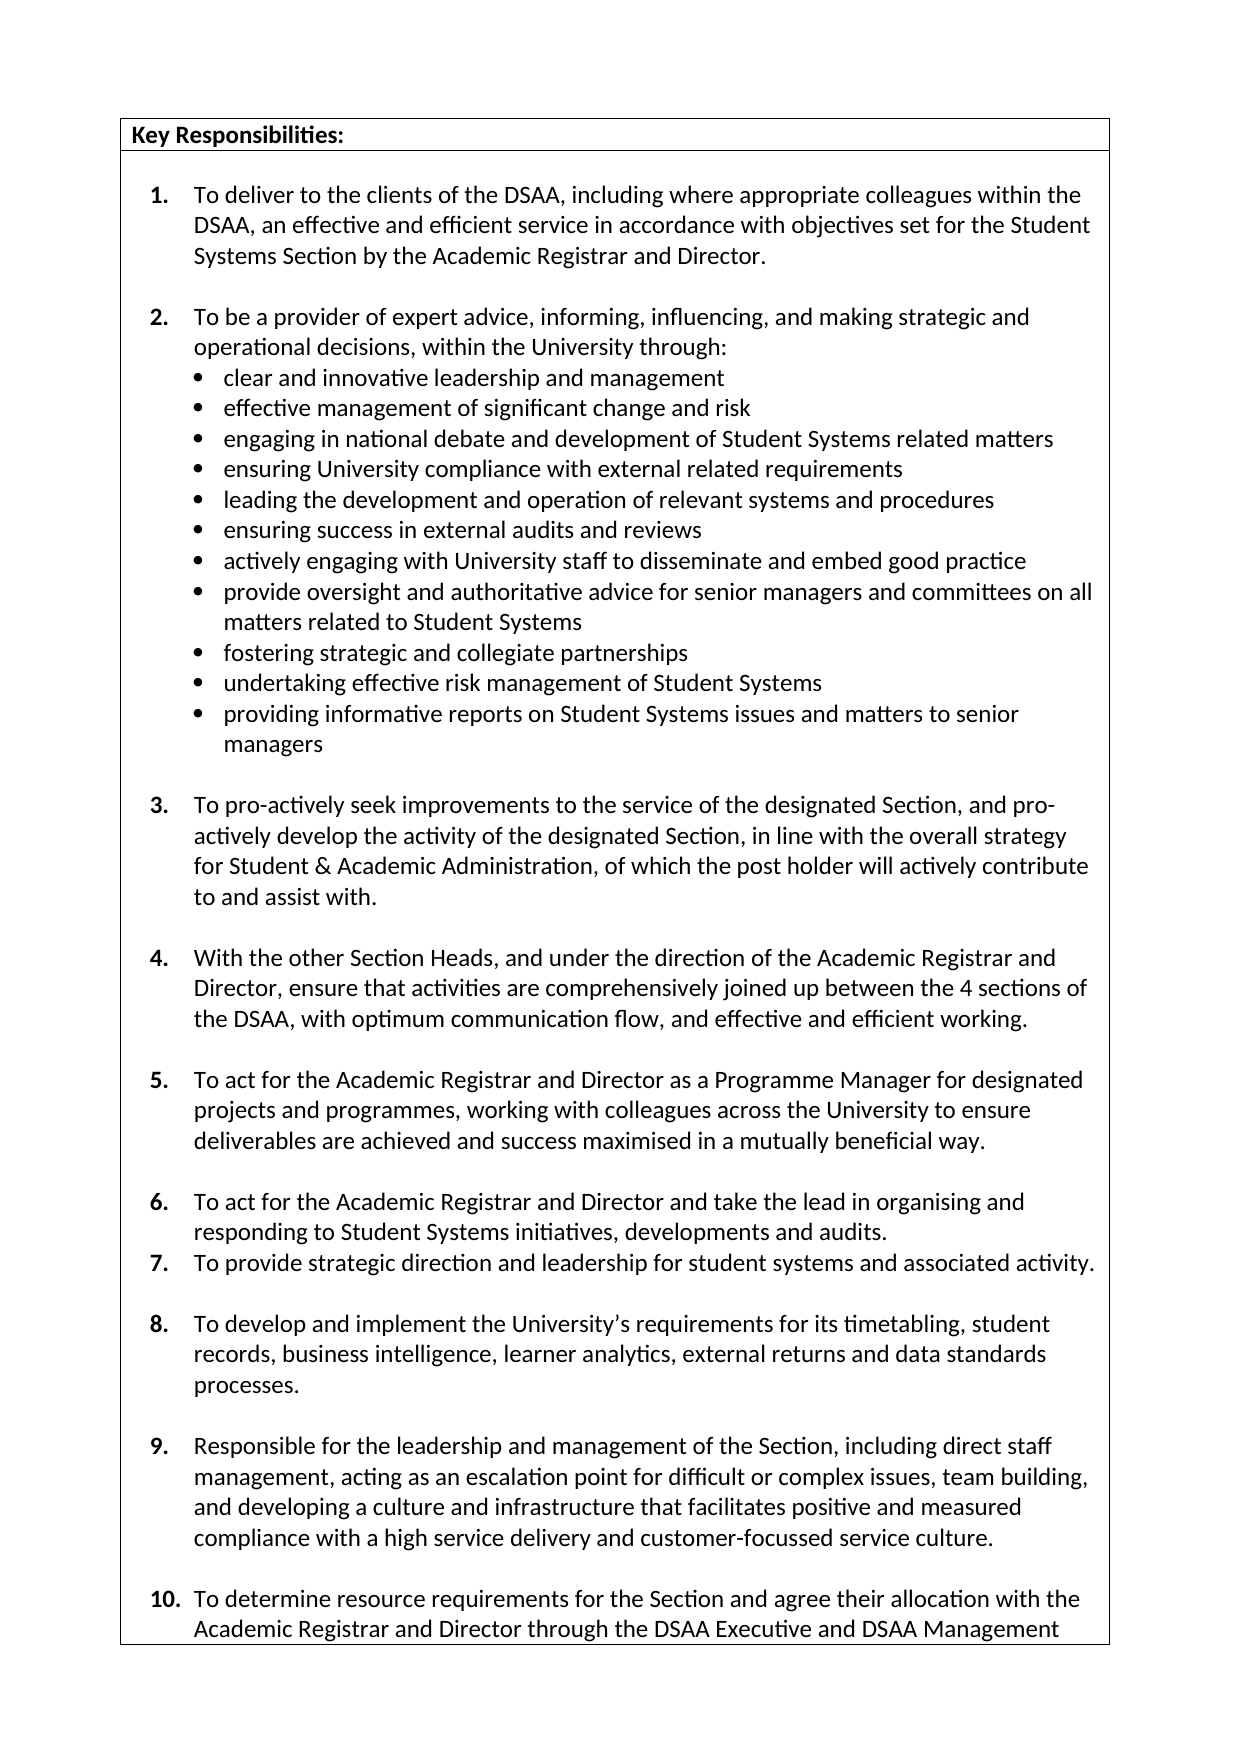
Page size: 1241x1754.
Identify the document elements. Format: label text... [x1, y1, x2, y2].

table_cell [121, 151, 1109, 1644]
table_cell Key Responsibilities: [121, 119, 1109, 150]
